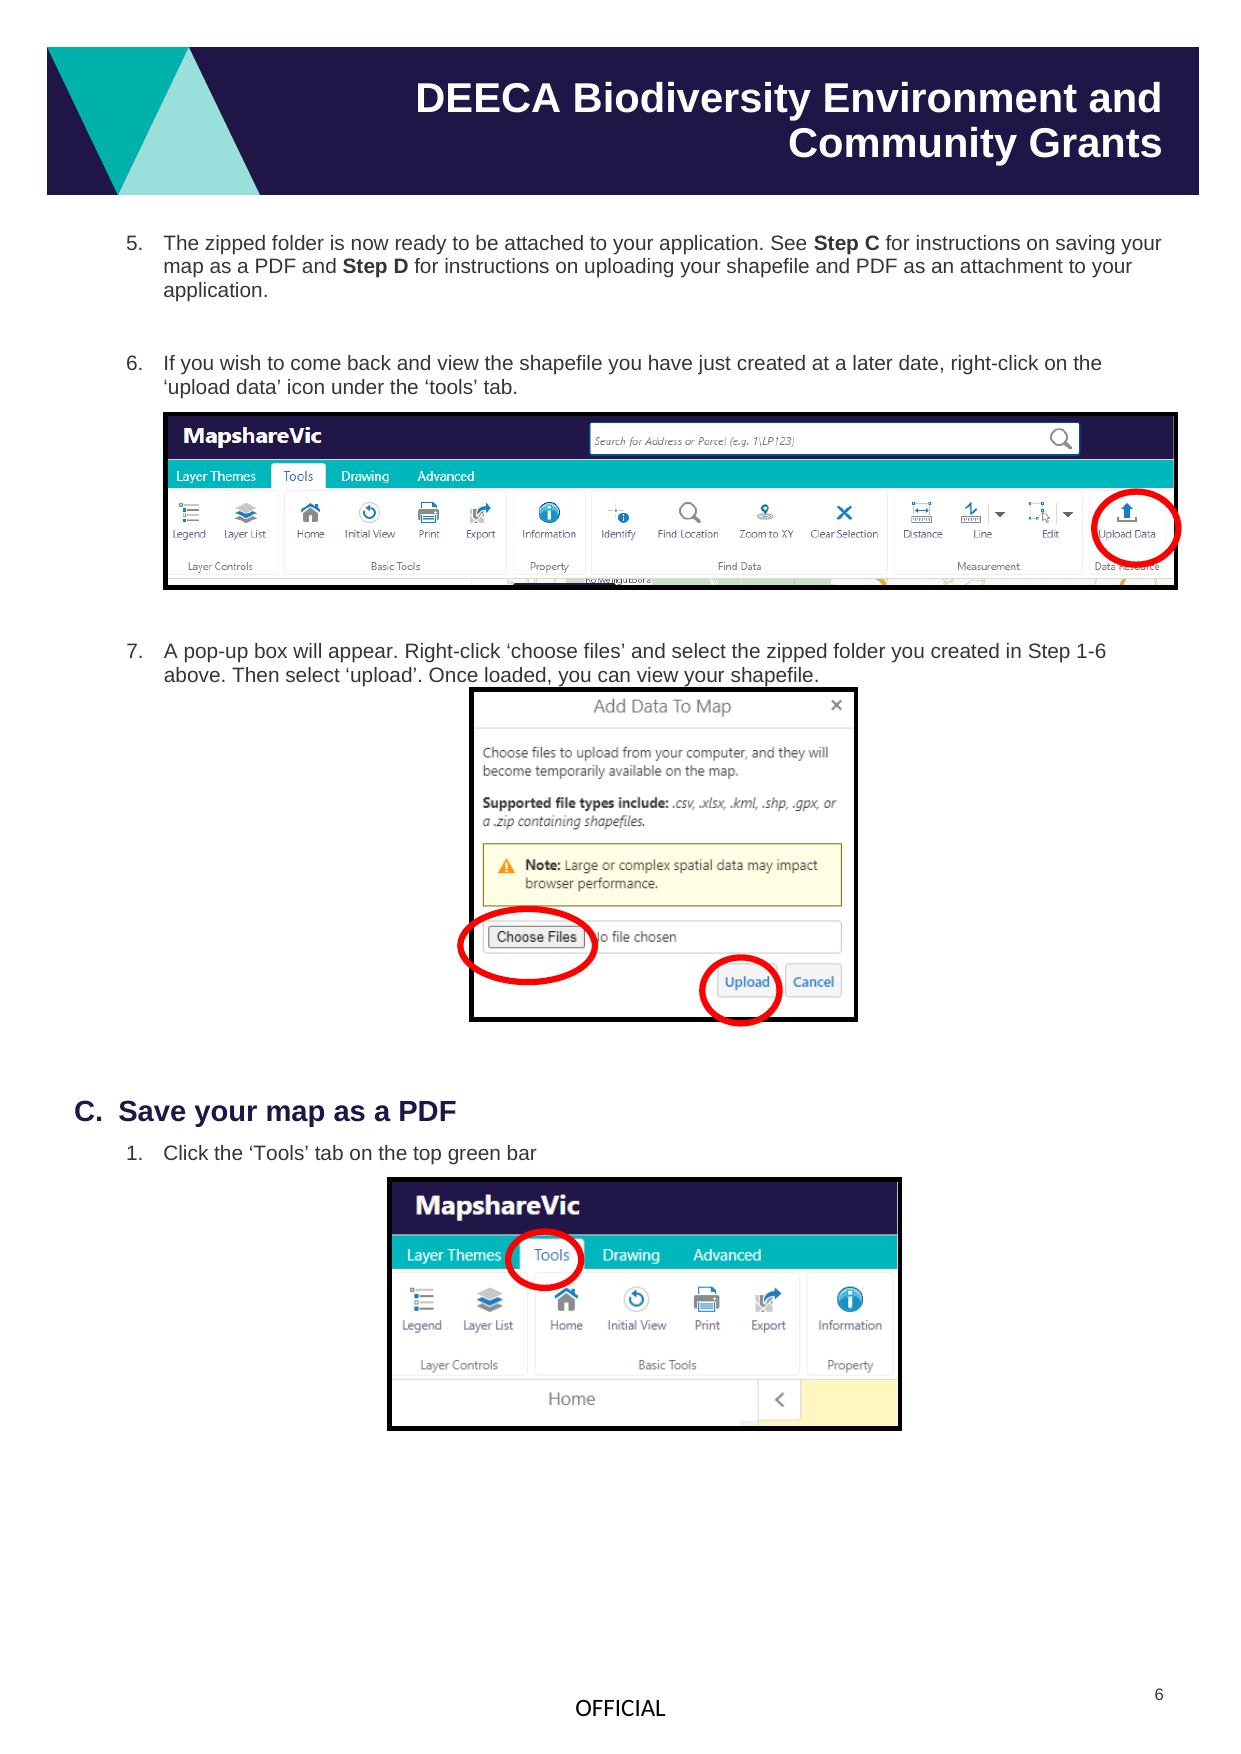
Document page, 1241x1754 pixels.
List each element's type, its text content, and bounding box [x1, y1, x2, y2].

picture [474, 913, 591, 978]
list The zipped folder is now ready to be attached to your application. See Step C for instructions on saving your map as a PDF and Step D for instructions on uploading your shapefile and PDF as an attachment to your application. [126, 230, 1163, 302]
list Click the ‘Tools’ tab on the top green bar [126, 1141, 1163, 1164]
list If you wish to come back and view the shapefile you have just created at a later date, right-click on the ‘upload data’ icon under the ‘tools’ tab. [126, 351, 1163, 399]
picture [474, 692, 854, 1017]
picture [1098, 495, 1174, 561]
picture [392, 1182, 898, 1426]
picture [706, 961, 776, 1017]
list A pop-up box will appear. Right-click ‘choose files’ and select the zipped folder you created in Step 1-6 above. Then select ‘upload’. Once loaded, you can view your shapefile. [126, 639, 1163, 687]
picture [168, 416, 1174, 585]
list Save your map as a PDF [74, 1094, 1163, 1128]
